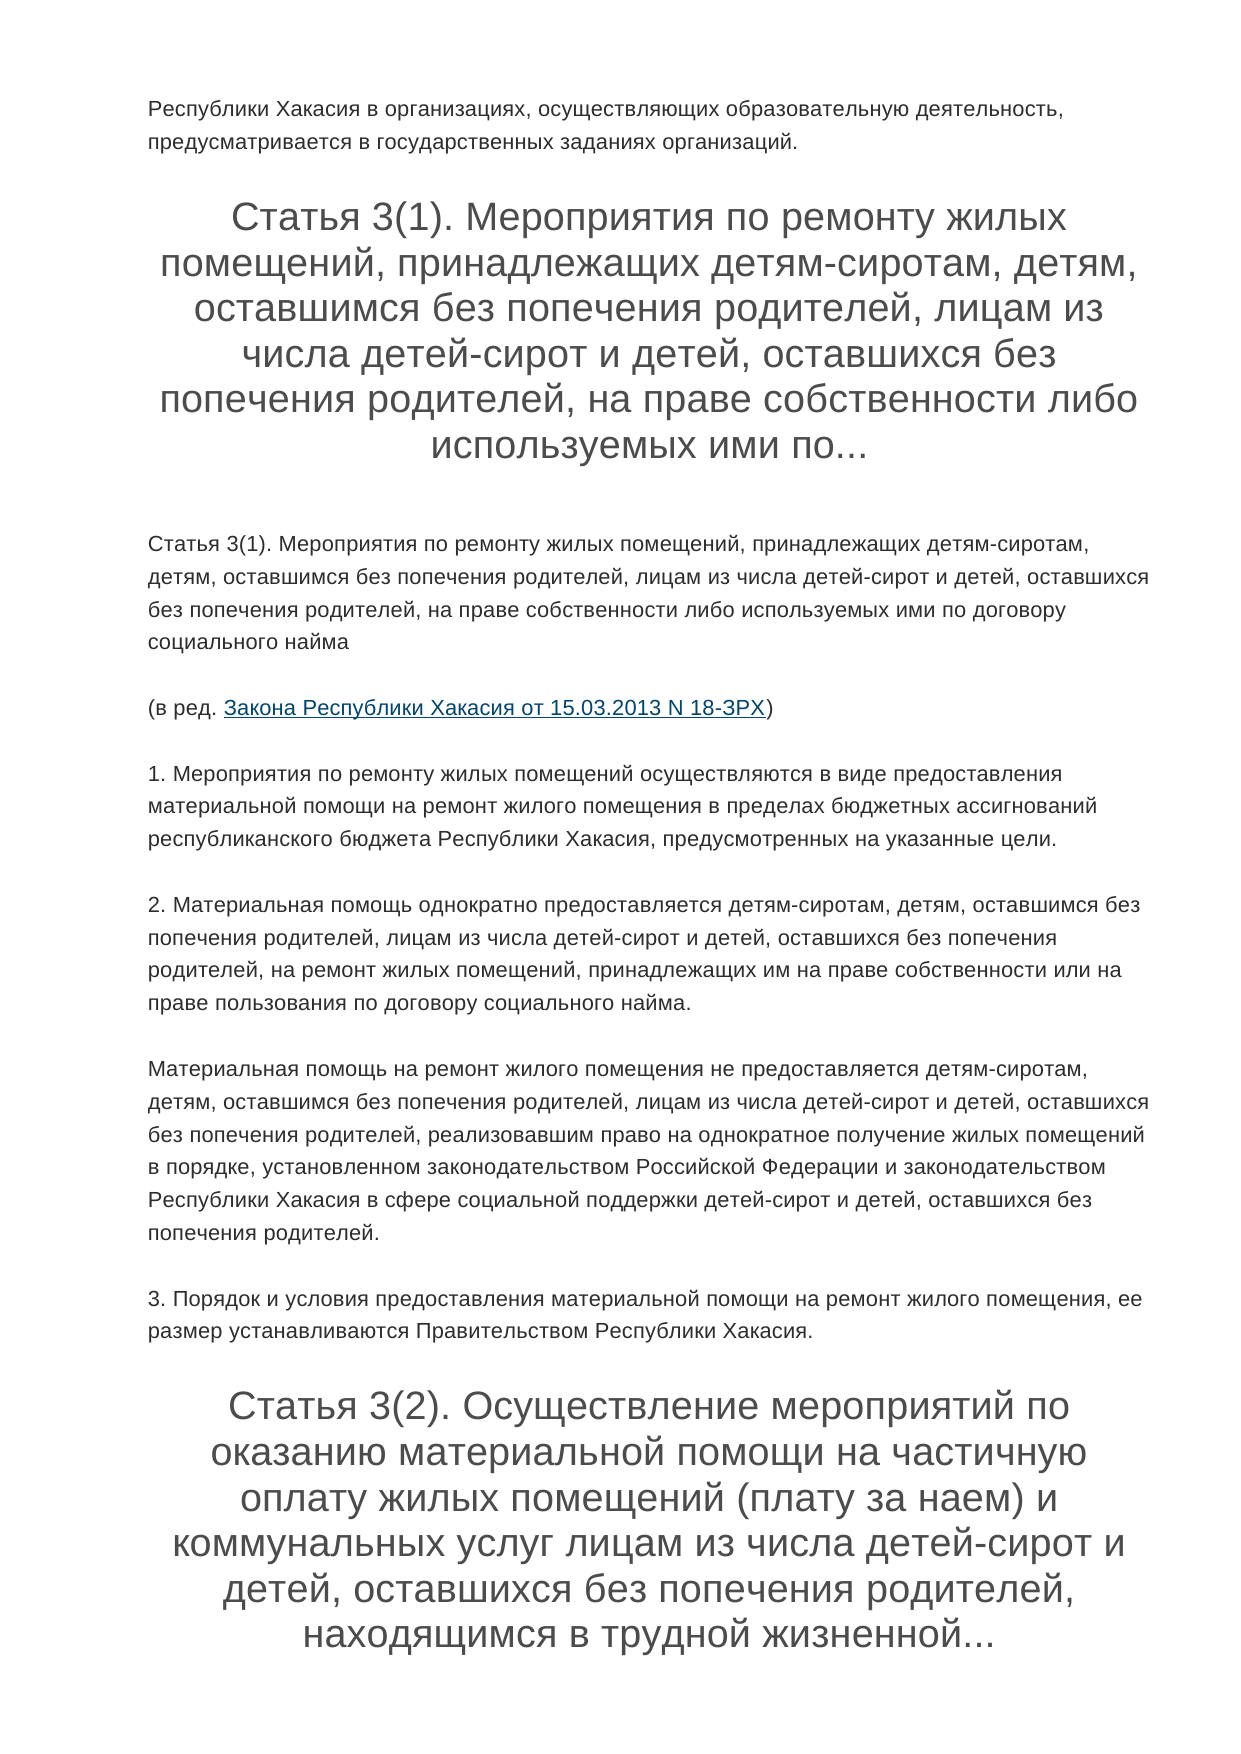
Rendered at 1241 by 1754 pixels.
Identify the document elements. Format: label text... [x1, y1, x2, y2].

text Статья 3(1). Мероприятия по ремонту жилых помещений, принадлежащих детям-сиротам, детям, оставшимся без попечения родителей, лицам из числа детей-сирот и детей, оставшихся без попечения родителей, на праве собственности либо используемых ими по... [148, 193, 1152, 467]
text 1. Мероприятия по ремонту жилых помещений осуществляются в виде предоставления материальной помощи на ремонт жилого помещения в пределах бюджетных ассигнований республиканского бюджета Республики Хакасия, предусмотренных на указанные цели. [148, 720, 1152, 851]
text 2. Материальная помощь однократно предоставляется детям-сиротам, детям, оставшимся без попечения родителей, лицам из числа детей-сирот и детей, оставшихся без попечения родителей, на ремонт жилых помещений, принадлежащих им на праве собственности или на праве пользования по договору социального найма. [148, 851, 1152, 1015]
text Материальная помощь на ремонт жилого помещения не предоставляется детям-сиротам, детям, оставшимся без попечения родителей, лицам из числа детей-сирот и детей, оставшихся без попечения родителей, реализовавшим право на однократное получение жилых помещений в порядке, установленном законодательством Российской Федерации и законодательством Республики Хакасия в сфере социальной поддержки детей-сирот и детей, оставшихся без попечения родителей. [148, 1015, 1152, 1245]
text Статья 3(2). Осуществление мероприятий по оказанию материальной помощи на частичную оплату жилых помещений (плату за наем) и коммунальных услуг лицам из числа детей-сирот и детей, оставшихся без попечения родителей, находящимся в трудной жизненной... [148, 1383, 1152, 1656]
text (в ред. Закона Республики Хакасия от 15.03.2013 N 18-ЗРХ) [148, 654, 1152, 720]
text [148, 88, 1152, 154]
text 3. Порядок и условия предоставления материальной помощи на ремонт жилого помещения, ее размер устанавливаются Правительством Республики Хакасия. [148, 1245, 1152, 1343]
text Статья 3(1). Мероприятия по ремонту жилых помещений, принадлежащих детям-сиротам, детям, оставшимся без попечения родителей, лицам из числа детей-сирот и детей, оставшихся без попечения родителей, на праве собственности либо используемых ими по договору социального найма [148, 490, 1152, 654]
